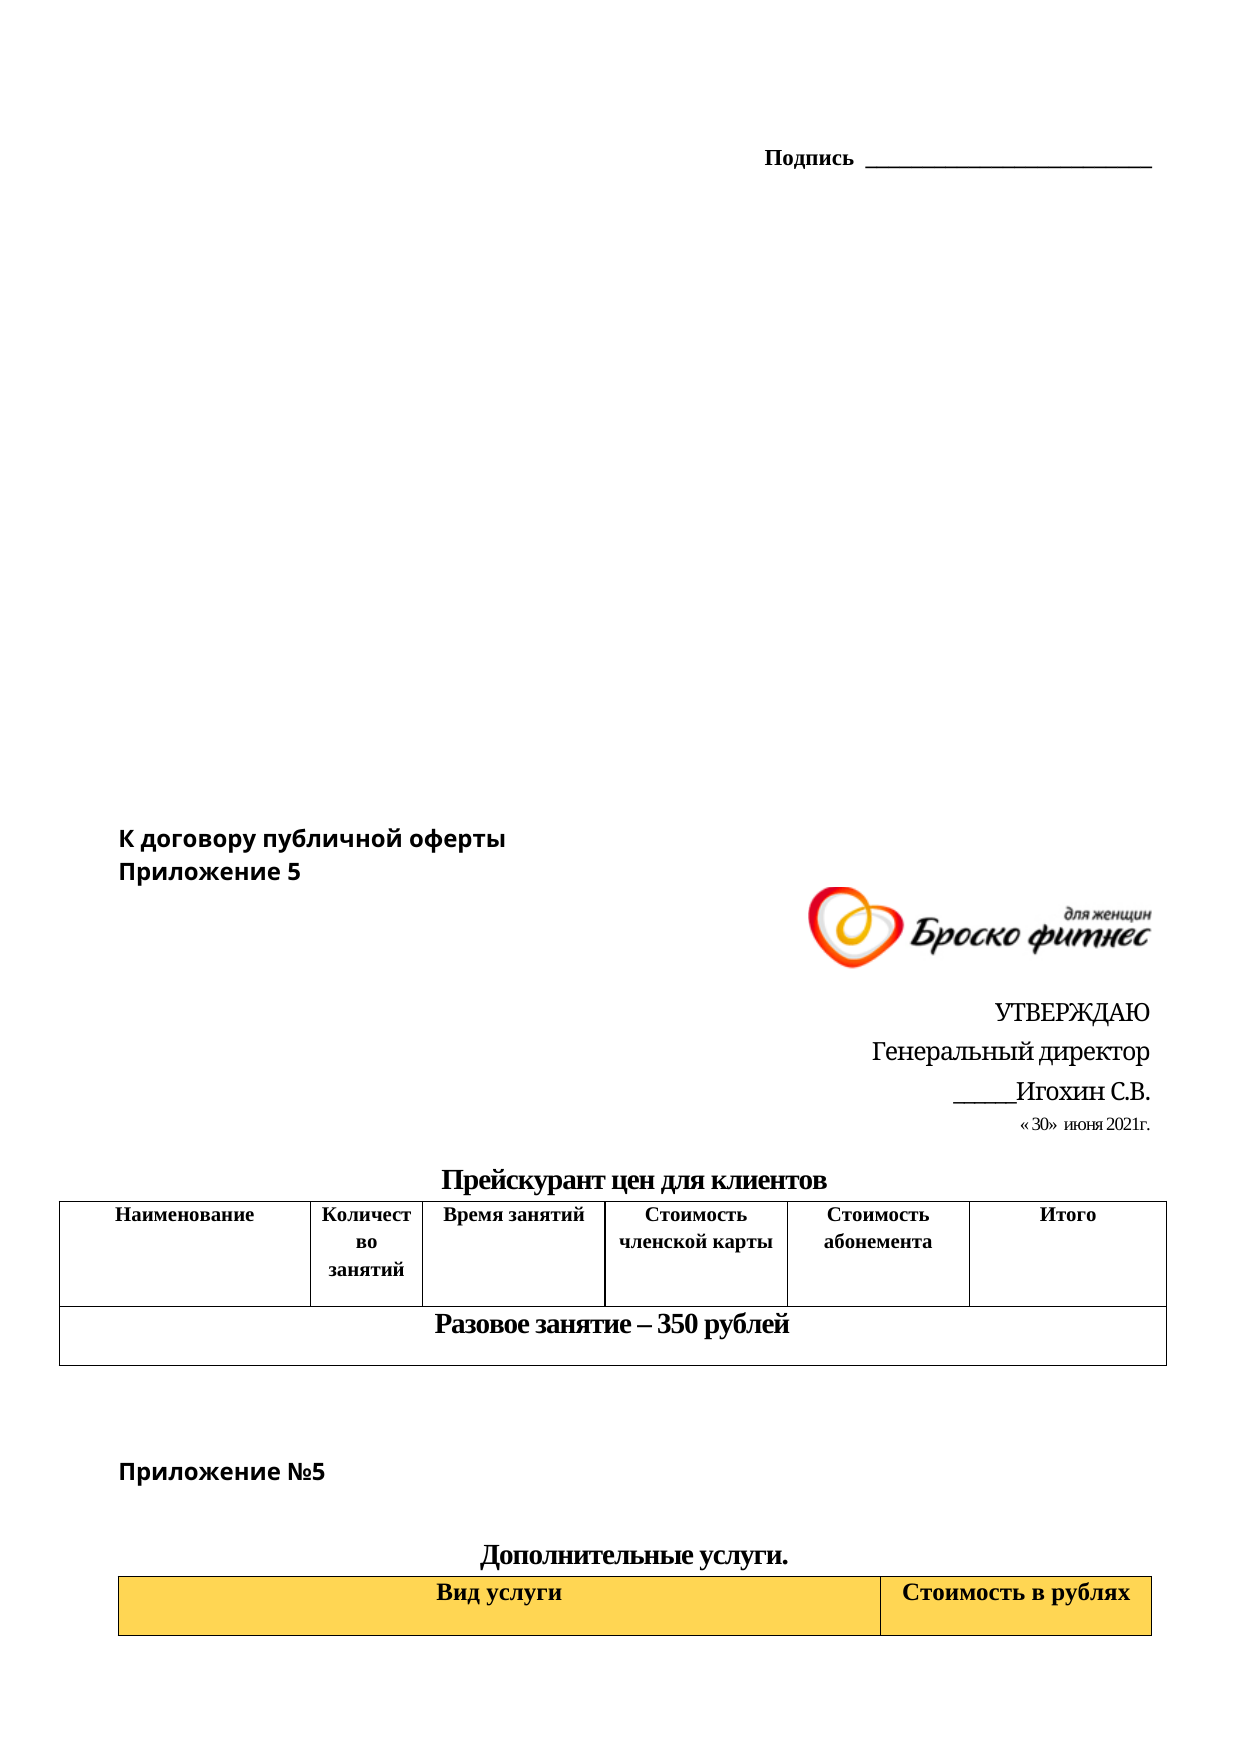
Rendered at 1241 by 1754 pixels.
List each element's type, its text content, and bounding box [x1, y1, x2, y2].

table_header Итого [970, 1202, 1166, 1306]
table_header Наименование [60, 1202, 310, 1306]
text ______Игохин С.В. [118, 1073, 1152, 1107]
table_cell Разовое занятие – 350 рублей [60, 1307, 1166, 1365]
text Прейскурант цен для клиентов [118, 1162, 1152, 1196]
table_header Стоимость абонемента [788, 1202, 969, 1306]
text « 30» июня 2021г. [118, 1112, 1152, 1134]
table_header Вид услуги [119, 1577, 880, 1635]
text УТВЕРЖДАЮ [118, 995, 1152, 1029]
table_header Количество занятий [311, 1202, 422, 1306]
picture [808, 887, 1152, 970]
table_header Стоимость членской карты [606, 1202, 787, 1306]
text Дополнительные услуги. [118, 1537, 1152, 1571]
text Приложение №5 [118, 1455, 1152, 1488]
text Подпись _________________________ [118, 144, 1152, 171]
table_header Время занятий [423, 1202, 604, 1306]
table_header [881, 1577, 1151, 1635]
text Генеральный директор [118, 1034, 1152, 1068]
text Приложение 5 [118, 854, 1152, 887]
text К договору публичной оферты [118, 822, 1152, 854]
